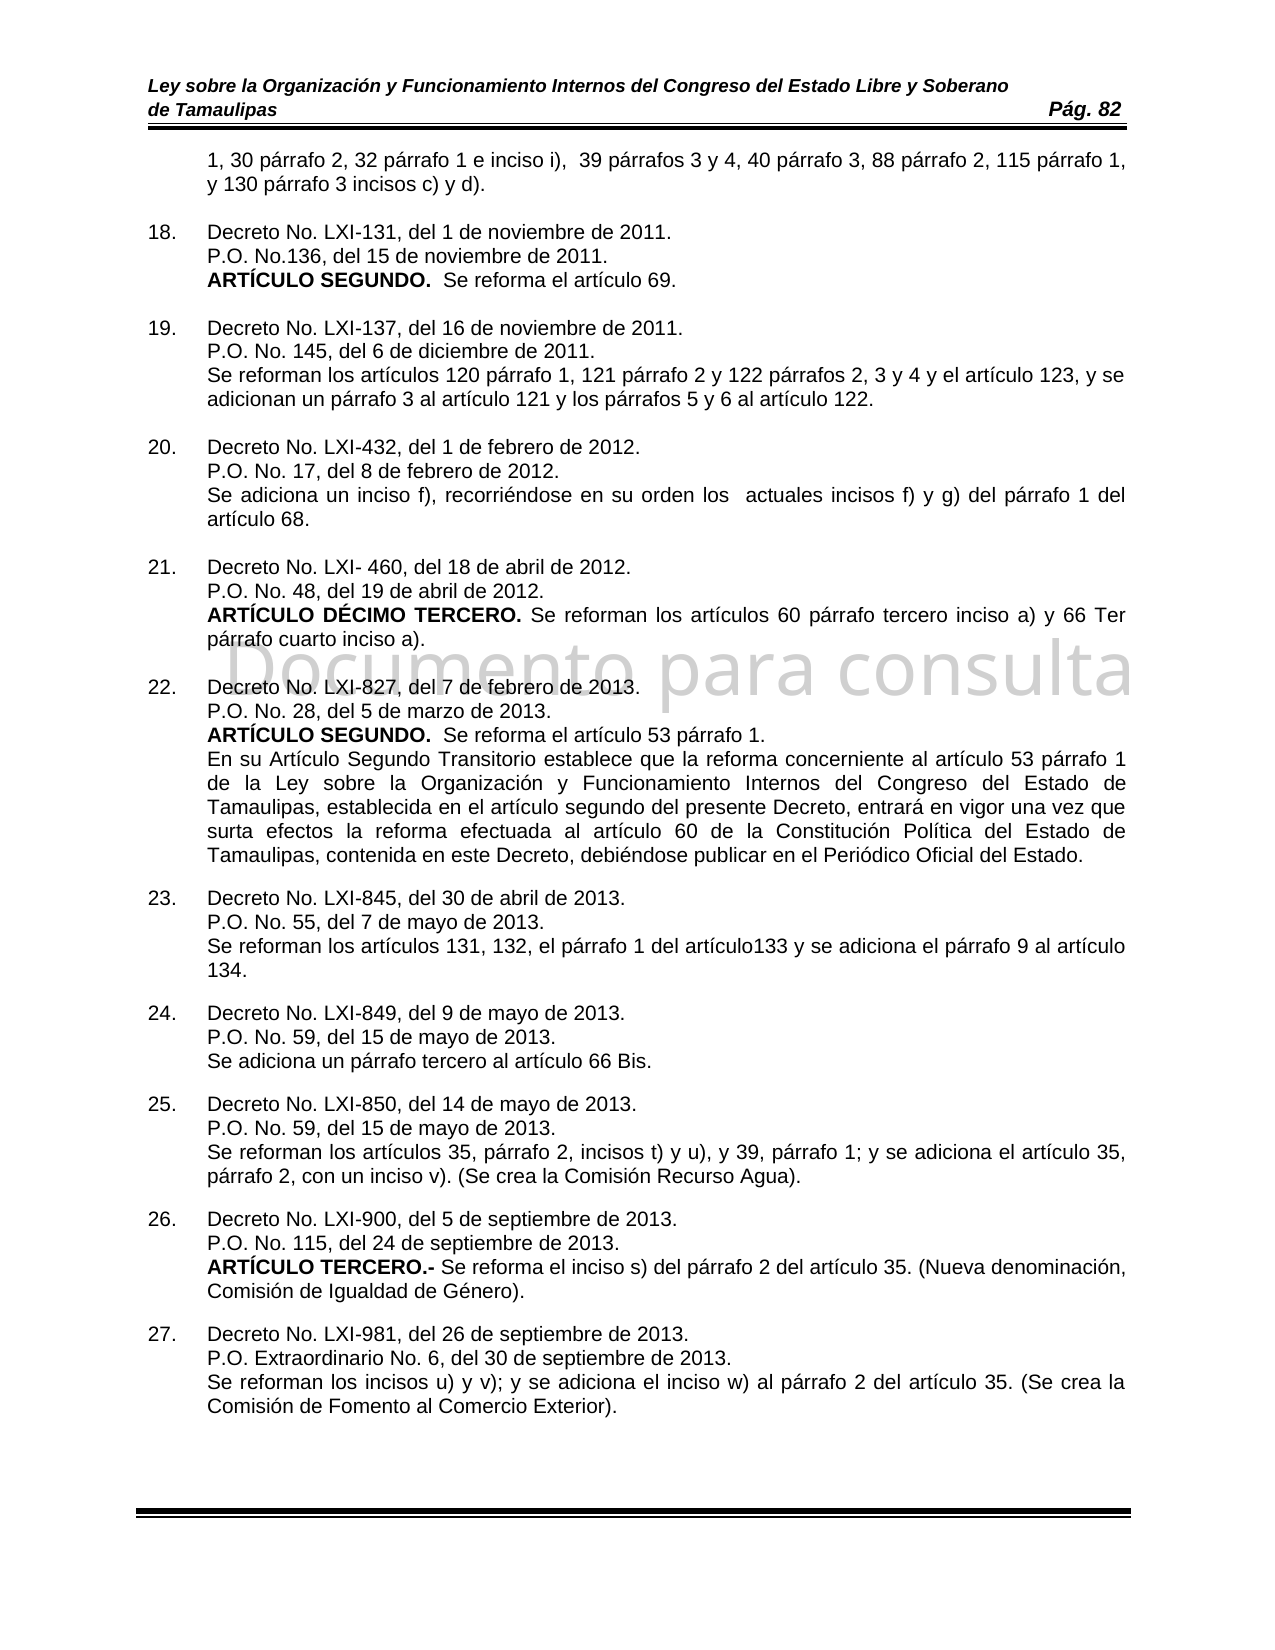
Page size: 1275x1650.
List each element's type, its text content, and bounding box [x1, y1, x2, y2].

text 20. Decreto No. LXI-432, del 1 de febrero de 2012. [148, 435, 1127, 459]
text P.O. No. 17, del 8 de febrero de 2012. [207, 459, 1127, 483]
text P.O. No. 55, del 7 de mayo de 2013. [207, 909, 1127, 933]
text P.O. No. 28, del 5 de marzo de 2013. [207, 699, 1127, 723]
text 26. Decreto No. LXI-900, del 5 de septiembre de 2013. [148, 1207, 1127, 1231]
text Se reforman los artículos 131, 132, el párrafo 1 del artículo133 y se adiciona el párrafo 9 al artículo 134. [207, 933, 1127, 981]
text P.O. No. 145, del 6 de diciembre de 2011. [207, 339, 1127, 363]
text 18. Decreto No. LXI-131, del 1 de noviembre de 2011. [148, 219, 1127, 243]
text P.O. No. 48, del 19 de abril de 2012. [207, 579, 1127, 603]
text 27. Decreto No. LXI-981, del 26 de septiembre de 2013. [148, 1322, 1127, 1346]
text 21. Decreto No. LXI- 460, del 18 de abril de 2012. [148, 555, 1127, 579]
text 19. Decreto No. LXI-137, del 16 de noviembre de 2011. [148, 315, 1127, 339]
text P.O. No.136, del 15 de noviembre de 2011. [207, 243, 1127, 267]
text ARTÍCULO SEGUNDO. Se reforma el artículo 53 párrafo 1. [207, 723, 1127, 747]
text ARTÍCULO DÉCIMO TERCERO. Se reforman los artículos 60 párrafo tercero inciso a) y 66 Ter párrafo cuarto inciso a). [207, 603, 1127, 651]
text P.O. Extraordinario No. 6, del 30 de septiembre de 2013. [207, 1346, 1127, 1369]
text Se reforman los incisos u) y v); y se adiciona el inciso w) al párrafo 2 del artículo 35. (Se crea la Comisión de Fomento al Comercio Exterior). [207, 1369, 1127, 1417]
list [207, 148, 1127, 196]
text Se adiciona un párrafo tercero al artículo 66 Bis. [207, 1048, 1127, 1072]
text Se reforman los artículos 35, párrafo 2, incisos t) y u), y 39, párrafo 1; y se adiciona el artículo 35, párrafo 2, con un inciso v). (Se crea la Comisión Recurso Agua). [207, 1139, 1127, 1187]
list Se reforman los artículos 120 párrafo 1, 121 párrafo 2 y 122 párrafos 2, 3 y 4 y el artículo 123, y se adicionan un párrafo 3 al artículo 121 y los párrafos 5 y 6 al artículo 122. [207, 363, 1127, 411]
text P.O. No. 115, del 24 de septiembre de 2013. [207, 1231, 1127, 1254]
text Se adiciona un inciso f), recorriéndose en su orden los actuales incisos f) y g) del párrafo 1 del artículo 68. [207, 483, 1127, 531]
list ARTÍCULO SEGUNDO. Se reforma el artículo 69. [207, 267, 1127, 291]
text ARTÍCULO TERCERO.- Se reforma el inciso s) del párrafo 2 del artículo 35. (Nueva denominación, Comisión de Igualdad de Género). [207, 1254, 1127, 1302]
text 24. Decreto No. LXI-849, del 9 de mayo de 2013. [148, 1001, 1127, 1024]
text En su Artículo Segundo Transitorio establece que la reforma concerniente al artículo 53 párrafo 1 de la Ley sobre la Organización y Funcionamiento Internos del Congreso del Estado de Tamaulipas, establecida en el artículo segundo del presente Decreto, entrará en vigor una vez que surta efectos la reforma efectuada al artículo 60 de la Constitución Política del Estado de Tamaulipas, contenida en este Decreto, debiéndose publicar en el Periódico Oficial del Estado. [207, 747, 1127, 866]
text P.O. No. 59, del 15 de mayo de 2013. [207, 1116, 1127, 1139]
text 23. Decreto No. LXI-845, del 30 de abril de 2013. [148, 886, 1127, 909]
text P.O. No. 59, del 15 de mayo de 2013. [207, 1024, 1127, 1048]
text 22. Decreto No. LXI-827, del 7 de febrero de 2013. [148, 675, 1127, 699]
text 25. Decreto No. LXI-850, del 14 de mayo de 2013. [148, 1092, 1127, 1116]
